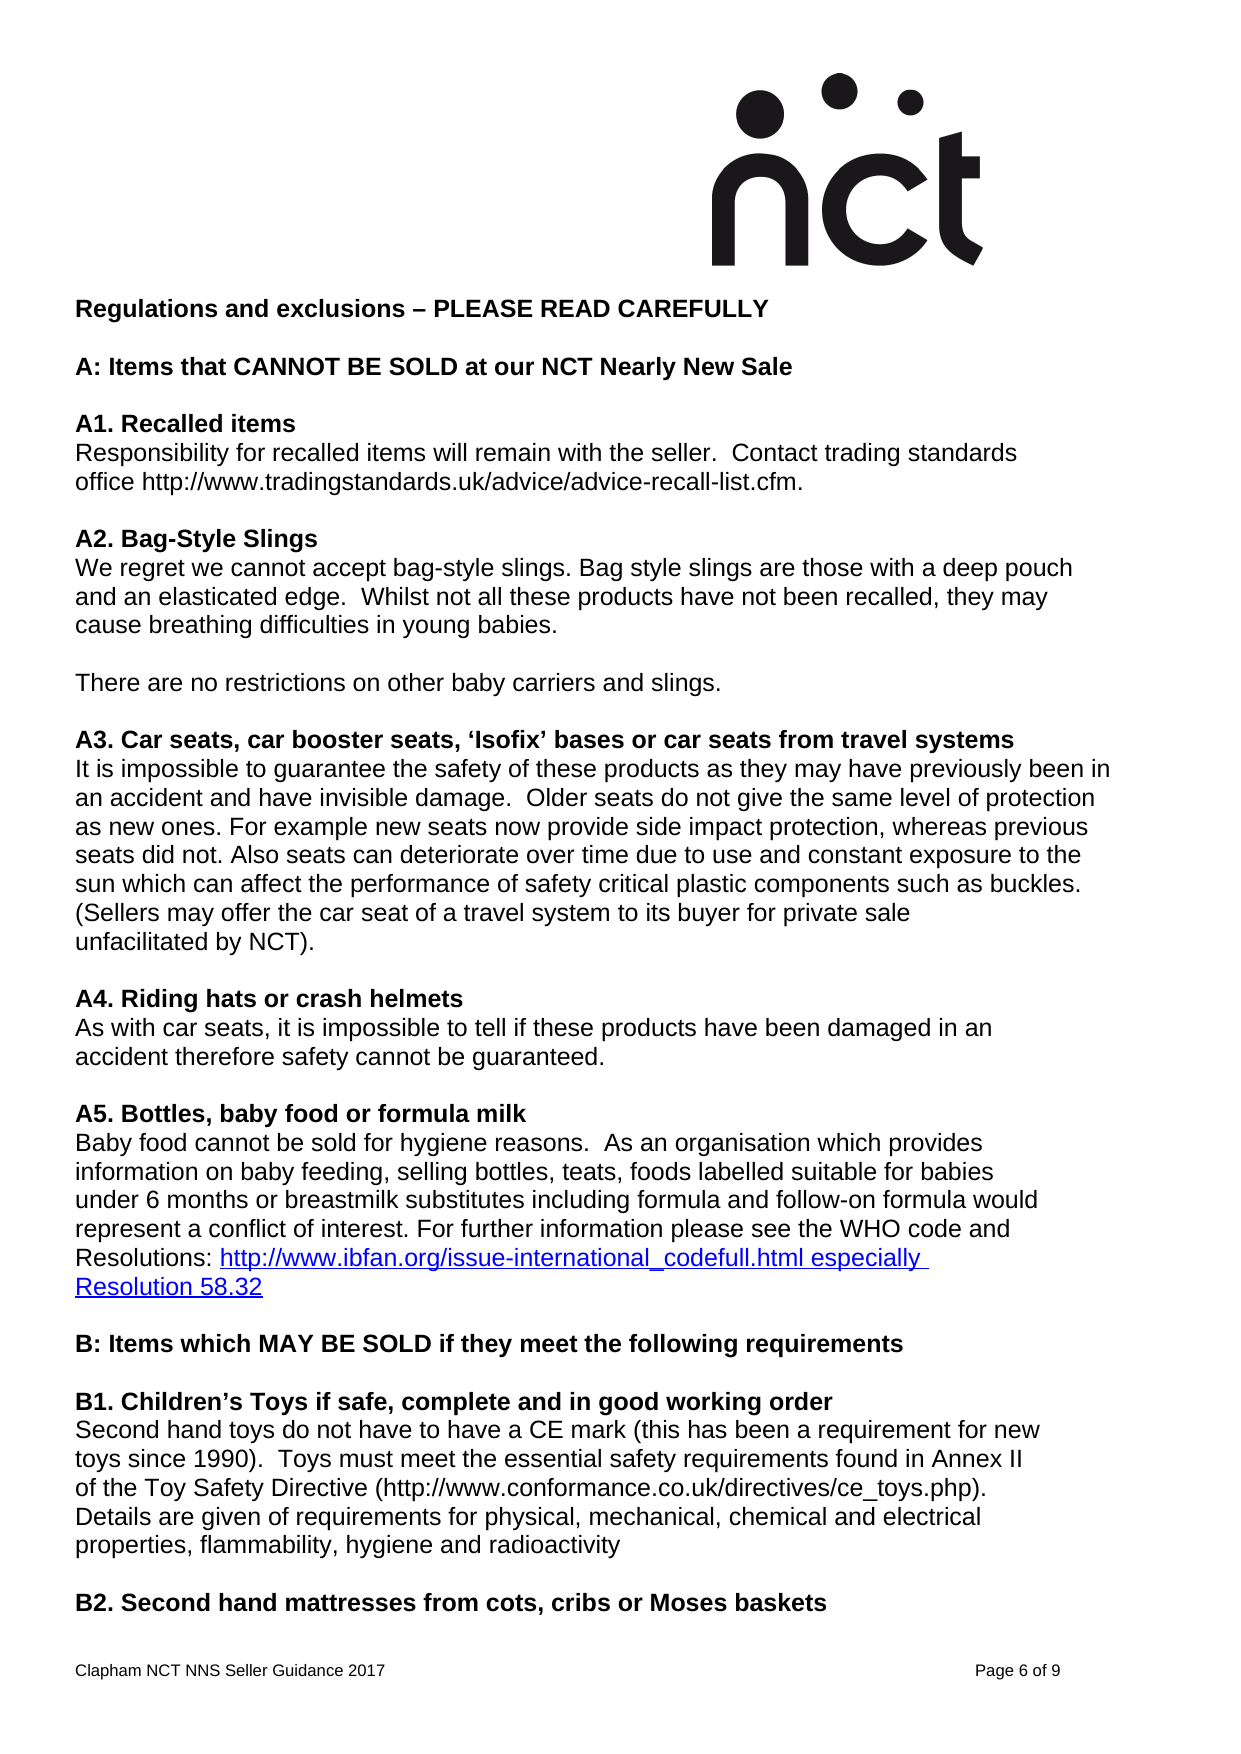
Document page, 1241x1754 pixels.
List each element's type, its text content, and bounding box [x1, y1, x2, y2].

text B: Items which MAY BE SOLD if they meet the following requirements [75, 1329, 1044, 1358]
text (Sellers may offer the car seat of a travel system to its buyer for private sale unfacilitated by NCT). [75, 898, 1044, 955]
text B1. Children’s Toys if safe, complete and in good working order [75, 1386, 1044, 1415]
text It is impossible to guarantee the safety of these products as they may have previously been in an accident and have invisible damage. Older seats do not give the same level of protection as new ones. For example new seats now provide side impact protection, whereas previous seats did not. Also seats can deteriorate over time due to use and constant exposure to the sun which can affect the performance of safety critical plastic components such as buckles. [75, 754, 1123, 898]
text A5. Bottles, baby food or formula milk [75, 1099, 1044, 1128]
text A3. Car seats, car booster seats, ‘Isofix’ bases or car seats from travel systems [75, 725, 1122, 754]
text Baby food cannot be sold for hygiene reasons. As an organisation which provides information on baby feeding, selling bottles, teats, foods labelled suitable for babies under 6 months or breastmilk substitutes including formula and follow-on formula would represent a conflict of interest. For further information please see the WHO code and Resolutions: http://www.ibfan.org/issue-international_codefull.html especially Resolution 58.32 [75, 1128, 1044, 1300]
text A1. Recalled items [75, 409, 1101, 438]
picture [712, 73, 983, 266]
text A: Items that CANNOT BE SOLD at our NCT Nearly New Sale [75, 351, 1101, 380]
text As with car seats, it is impossible to tell if these products have been damaged in an accident therefore safety cannot be guaranteed. [75, 1013, 1044, 1070]
text B2. Second hand mattresses from cots, cribs or Moses baskets [75, 1588, 1044, 1616]
text There are no restrictions on other baby carriers and slings. [75, 668, 1122, 696]
text A2. Bag-Style Slings [75, 524, 1122, 553]
text Regulations and exclusions – PLEASE READ CAREFULLY [75, 294, 1101, 323]
text We regret we cannot accept bag-style slings. Bag style slings are those with a deep pouch and an elasticated edge. Whilst not all these products have not been recalled, they may cause breathing difficulties in young babies. [75, 553, 1122, 639]
text A4. Riding hats or crash helmets [75, 984, 1044, 1013]
text Second hand toys do not have to have a CE mark (this has been a requirement for new toys since 1990). Toys must meet the essential safety requirements found in Annex II of the Toy Safety Directive (http://www.conformance.co.uk/directives/ce_toys.php). Details are given of requirements for physical, mechanical, chemical and electrical properties, flammability, hygiene and radioactivity [75, 1415, 1044, 1559]
text Responsibility for recalled items will remain with the seller. Contact trading standards office http://www.tradingstandards.uk/advice/advice-recall-list.cfm. [75, 438, 1044, 495]
